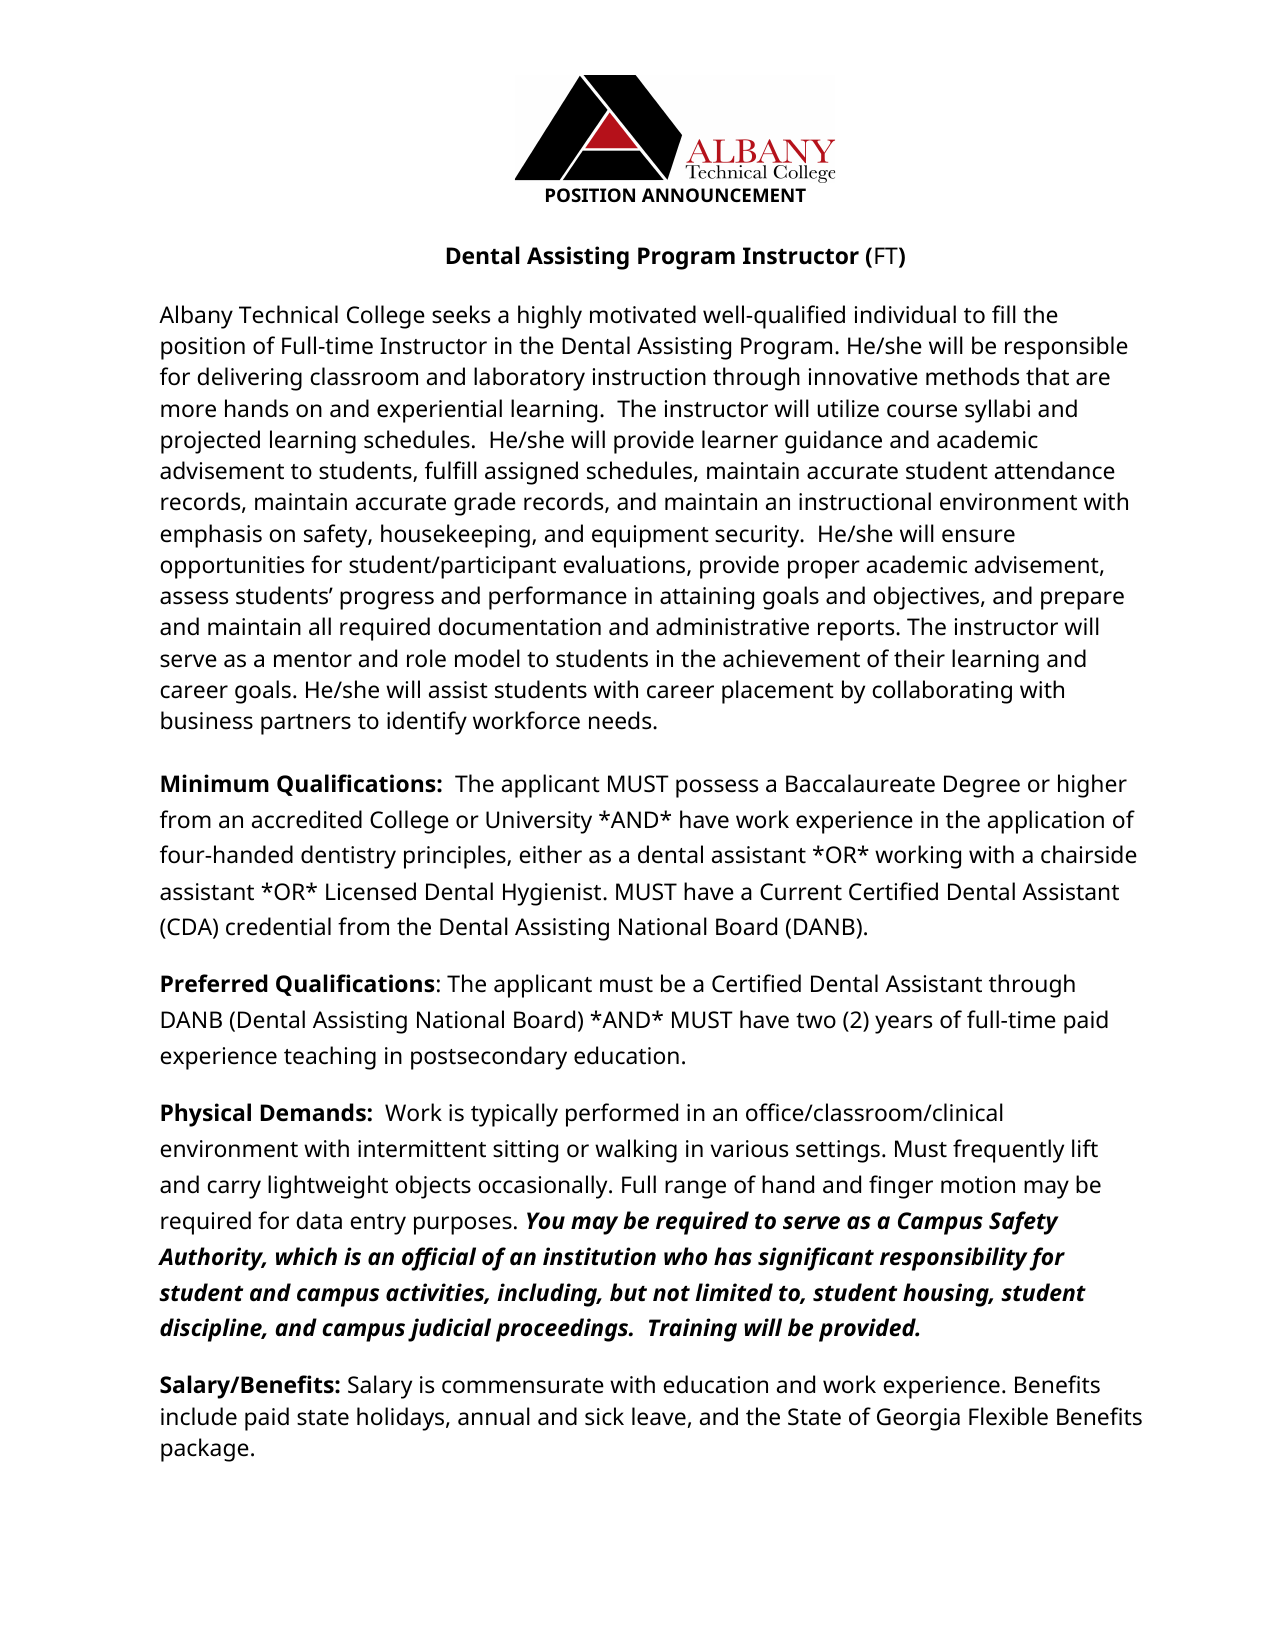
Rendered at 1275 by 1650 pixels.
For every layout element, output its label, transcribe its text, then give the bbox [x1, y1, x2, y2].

text Minimum Qualifications: The applicant MUST possess a Baccalaureate Degree or higher from an accredited College or University *AND* have work experience in the application of four-handed dentistry principles, either as a dental assistant *OR* working with a chairside assistant *OR* Licensed Dental Hygienist. MUST have a Current Certified Dental Assistant (CDA) credential from the Dental Assisting National Board (DANB). [159, 768, 1144, 943]
picture [514, 75, 836, 183]
text Dental Assisting Program Instructor (FT) [150, 239, 1200, 271]
text Albany Technical College seeks a highly motivated well-qualified individual to fill the position of Full-time Instructor in the Dental Assisting Program. He/she will be responsible for delivering classroom and laboratory instruction through innovative methods that are more hands on and experiential learning. The instructor will utilize course syllabi and projected learning schedules. He/she will provide learner guidance and academic advisement to students, fulfill assigned schedules, maintain accurate student attendance records, maintain accurate grade records, and maintain an instructional environment with emphasis on safety, housekeeping, and equipment security. He/she will ensure opportunities for student/participant evaluations, provide proper academic advisement, assess students’ progress and performance in attaining goals and objectives, and prepare and maintain all required documentation and administrative reports. The instructor will serve as a mentor and role model to students in the achievement of their learning and career goals. He/she will assist students with career placement by collaborating with business partners to identify workforce needs. [159, 299, 1144, 736]
text Physical Demands: Work is typically performed in an office/classroom/clinical environment with intermittent sitting or walking in various settings. Must frequently lift and carry lightweight objects occasionally. Full range of hand and finger motion may be required for data entry purposes. You may be required to serve as a Campus Safety Authority, which is an official of an institution who has significant responsibility for student and campus activities, including, but not limited to, student housing, student discipline, and campus judicial proceedings. Training will be provided. [159, 1097, 1144, 1344]
text Preferred Qualifications: The applicant must be a Certified Dental Assistant through DANB (Dental Assisting National Board) *AND* MUST have two (2) years of full-time paid experience teaching in postsecondary education. [159, 968, 1144, 1071]
text Salary/Benefits: Salary is commensurate with education and work experience. Benefits include paid state holidays, annual and sick leave, and the State of Georgia Flexible Benefits package. [159, 1369, 1144, 1463]
